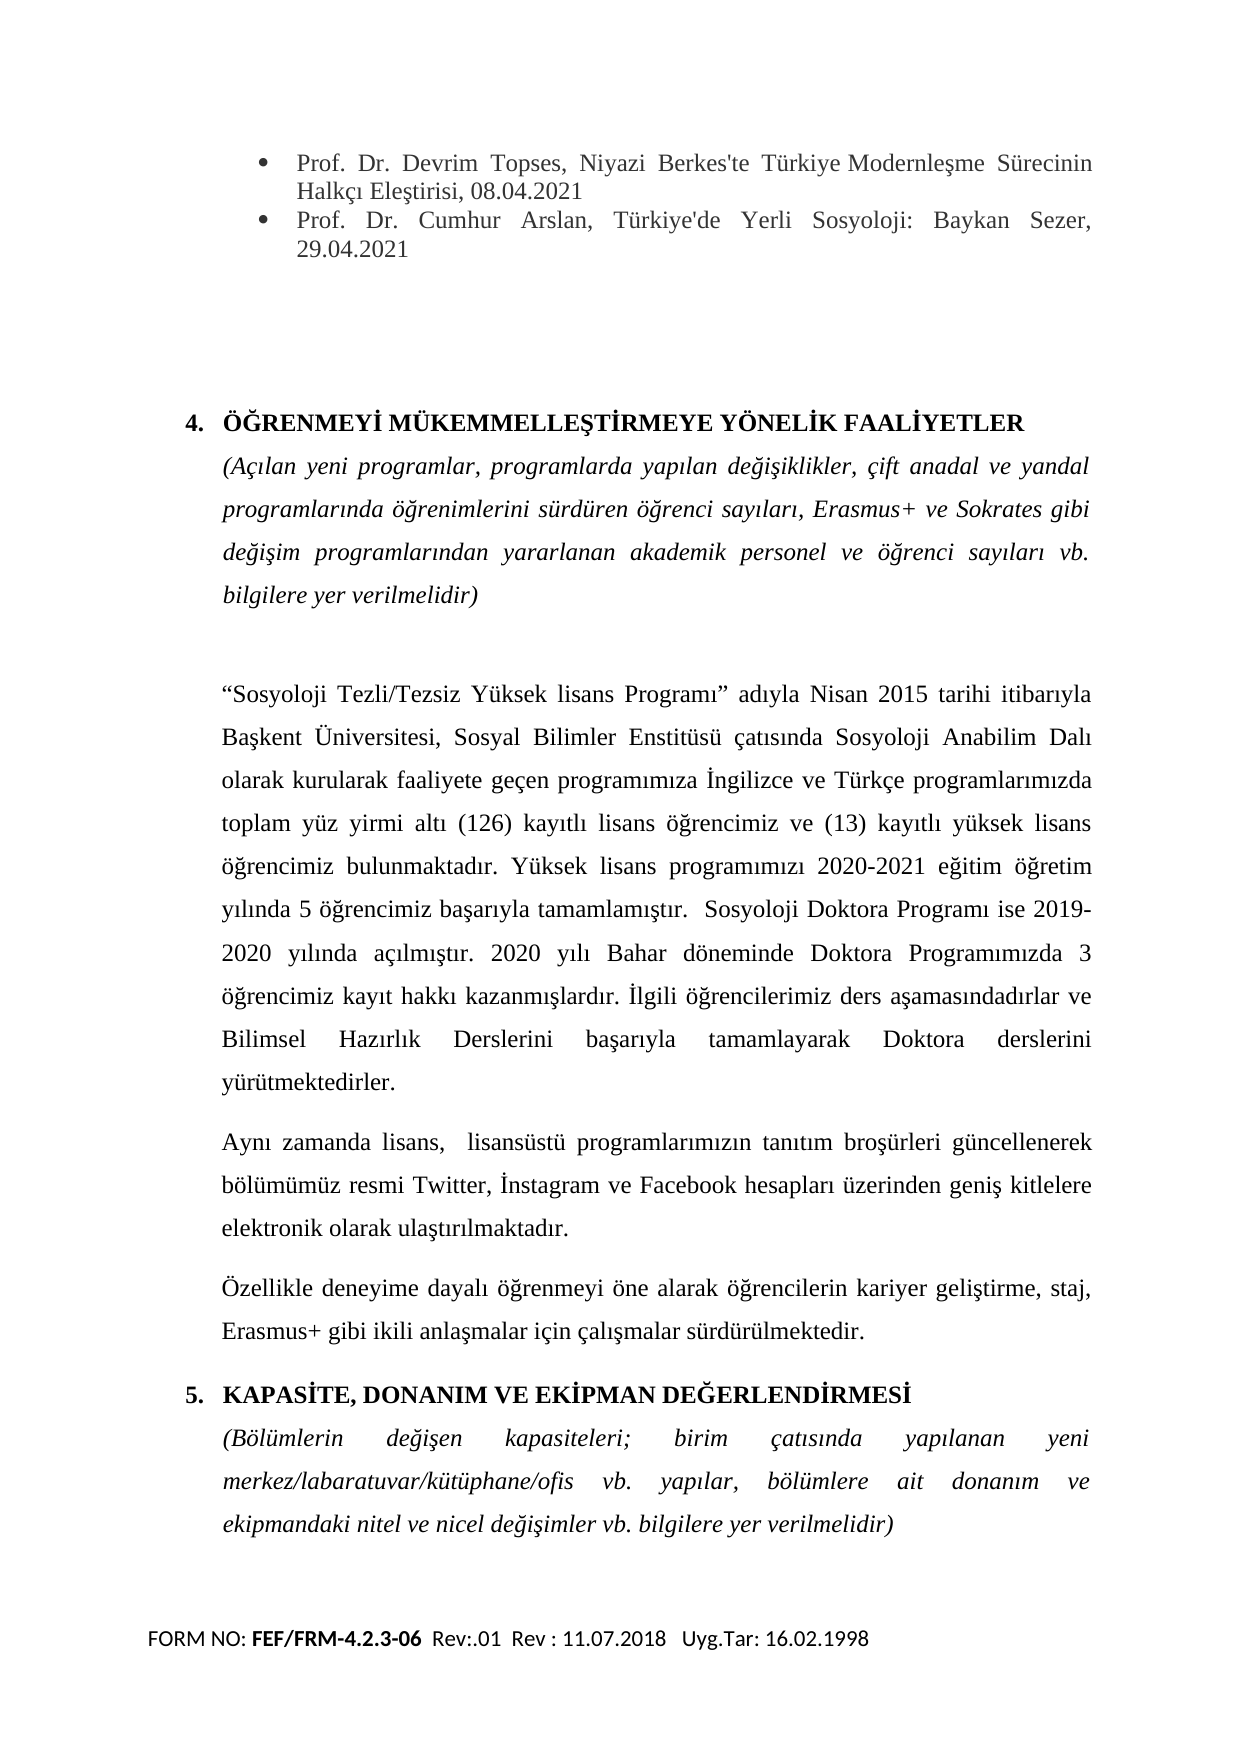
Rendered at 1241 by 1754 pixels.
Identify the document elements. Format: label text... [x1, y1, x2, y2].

list Prof. Dr. Devrim Topses, Niyazi Berkes'te Türkiye Modernleşme Sürecinin Halkçı Eleştirisi, 08.04.2021 [259, 148, 1093, 205]
list Prof. Dr. Cumhur Arslan, Türkiye'de Yerli Sosyoloji: Baykan Sezer, 29.04.2021 [259, 205, 1093, 263]
text “Sosyoloji Tezli/Tezsiz Yüksek lisans Programı” adıyla Nisan 2015 tarihi itibarıyla Başkent Üniversitesi, Sosyal Bilimler Enstitüsü çatısında Sosyoloji Anabilim Dalı olarak kurularak faaliyete geçen programımıza İngilizce ve Türkçe programlarımızda toplam yüz yirmi altı (126) kayıtlı lisans öğrencimiz ve (13) kayıtlı yüksek lisans öğrencimiz bulunmaktadır. Yüksek lisans programımızı 2020-2021 eğitim öğretim yılında 5 öğrencimiz başarıyla tamamlamıştır. Sosyoloji Doktora Programı ise 2019-2020 yılında açılmıştır. 2020 yılı Bahar döneminde Doktora Programımızda 3 öğrencimiz kayıt hakkı kazanmışlardır. İlgili öğrencilerimiz ders aşamasındadırlar ve Bilimsel Hazırlık Derslerini başarıyla tamamlayarak Doktora derslerini yürütmektedirler. [221, 679, 1093, 1096]
text Aynı zamanda lisans, lisansüstü programlarımızın tanıtım broşürleri güncellenerek bölümümüz resmi Twitter, İnstagram ve Facebook hesapları üzerinden geniş kitlelere elektronik olarak ulaştırılmaktadır. [221, 1127, 1093, 1242]
list ÖĞRENMEYİ MÜKEMMELLEŞTİRMEYE YÖNELİK FAALİYETLER [185, 408, 1093, 436]
list (Bölümlerin değişen kapasiteleri; birim çatısında yapılanan yeni merkez/labaratuvar/kütüphane/ofis vb. yapılar, bölümlere ait donanım ve ekipmandaki nitel ve nicel değişimler vb. bilgilere yer verilmelidir) [223, 1423, 1093, 1538]
list (Açılan yeni programlar, programlarda yapılan değişiklikler, çift anadal ve yandal programlarında öğrenimlerini sürdüren öğrenci sayıları, Erasmus+ ve Sokrates gibi değişim programlarından yararlanan akademik personel ve öğrenci sayıları vb. bilgilere yer verilmelidir) [223, 451, 1093, 609]
text Özellikle deneyime dayalı öğrenmeyi öne alarak öğrencilerin kariyer geliştirme, staj, Erasmus+ gibi ikili anlaşmalar için çalışmalar sürdürülmektedir. [221, 1273, 1093, 1345]
list KAPASİTE, DONANIM VE EKİPMAN DEĞERLENDİRMESİ [185, 1380, 1093, 1409]
